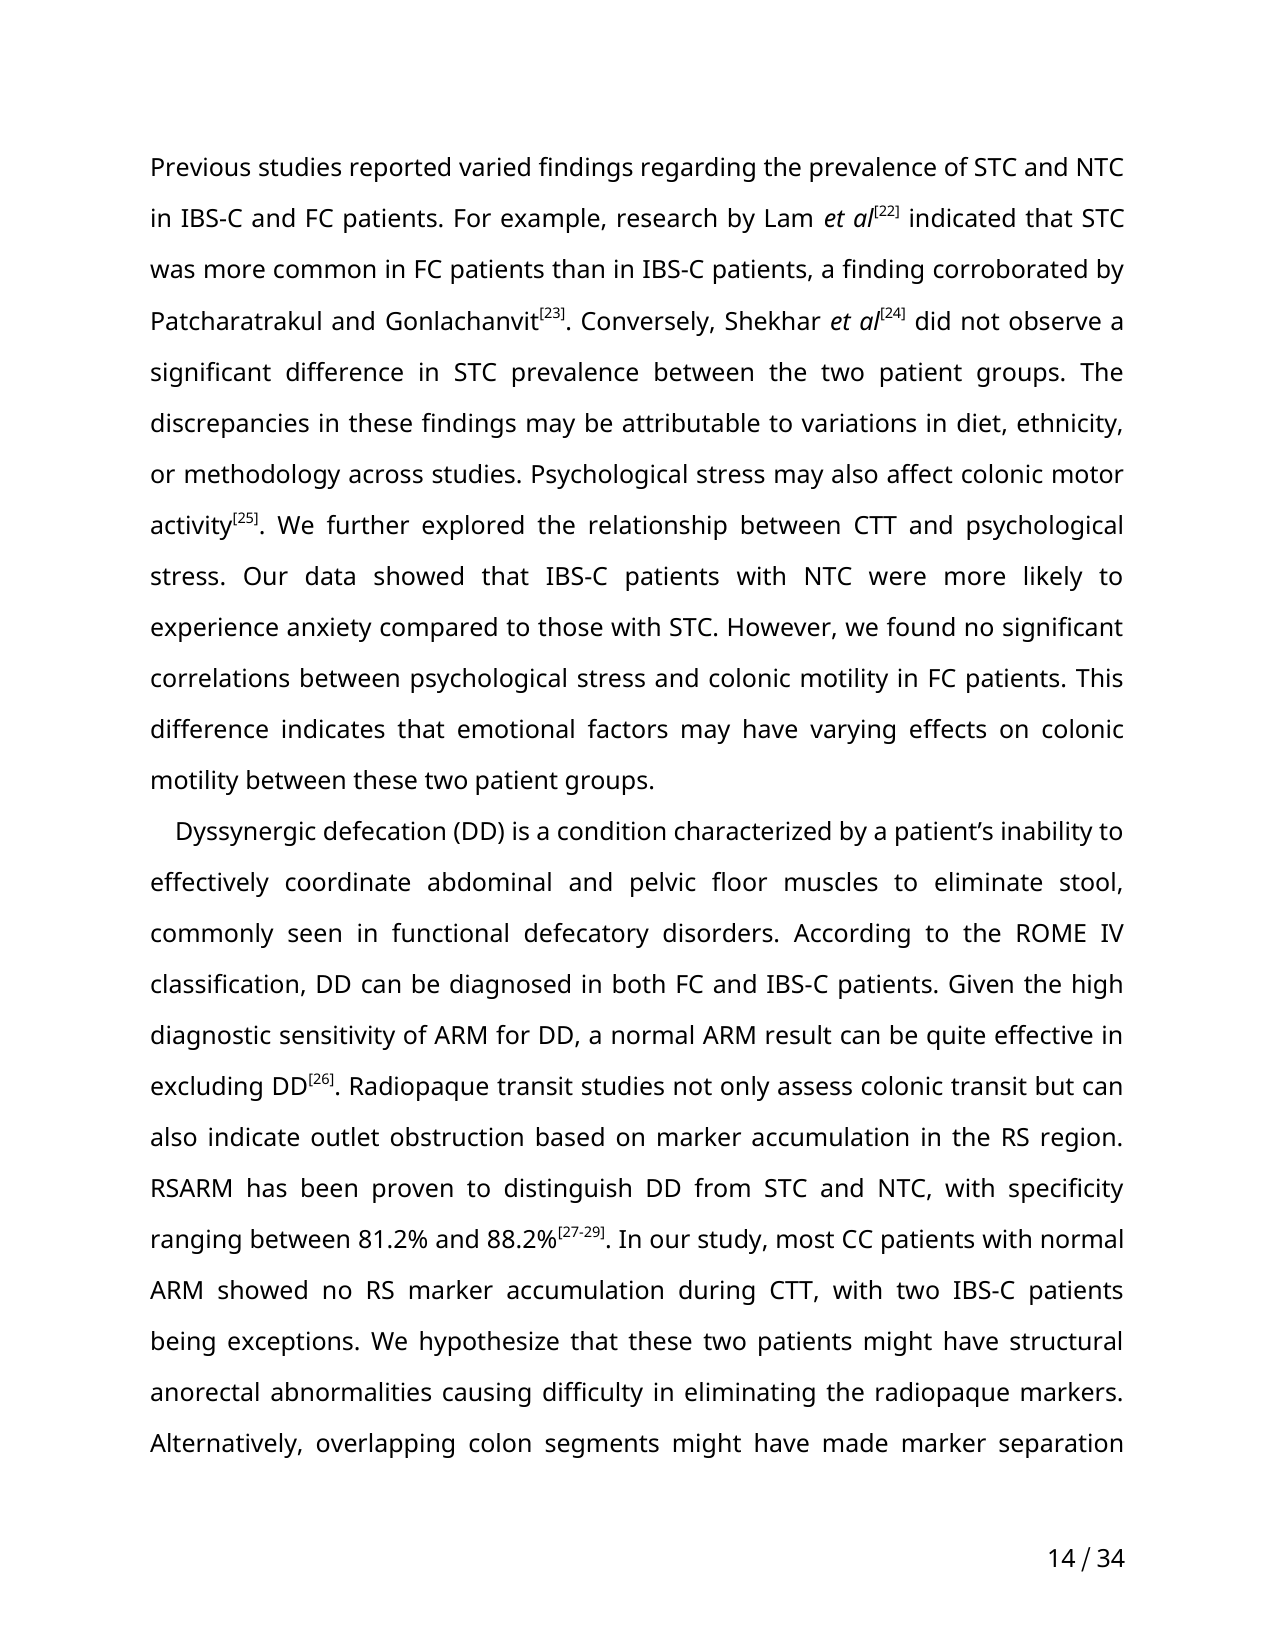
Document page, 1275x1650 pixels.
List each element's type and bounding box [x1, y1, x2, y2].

text [150, 813, 1125, 1460]
text [150, 150, 1125, 797]
